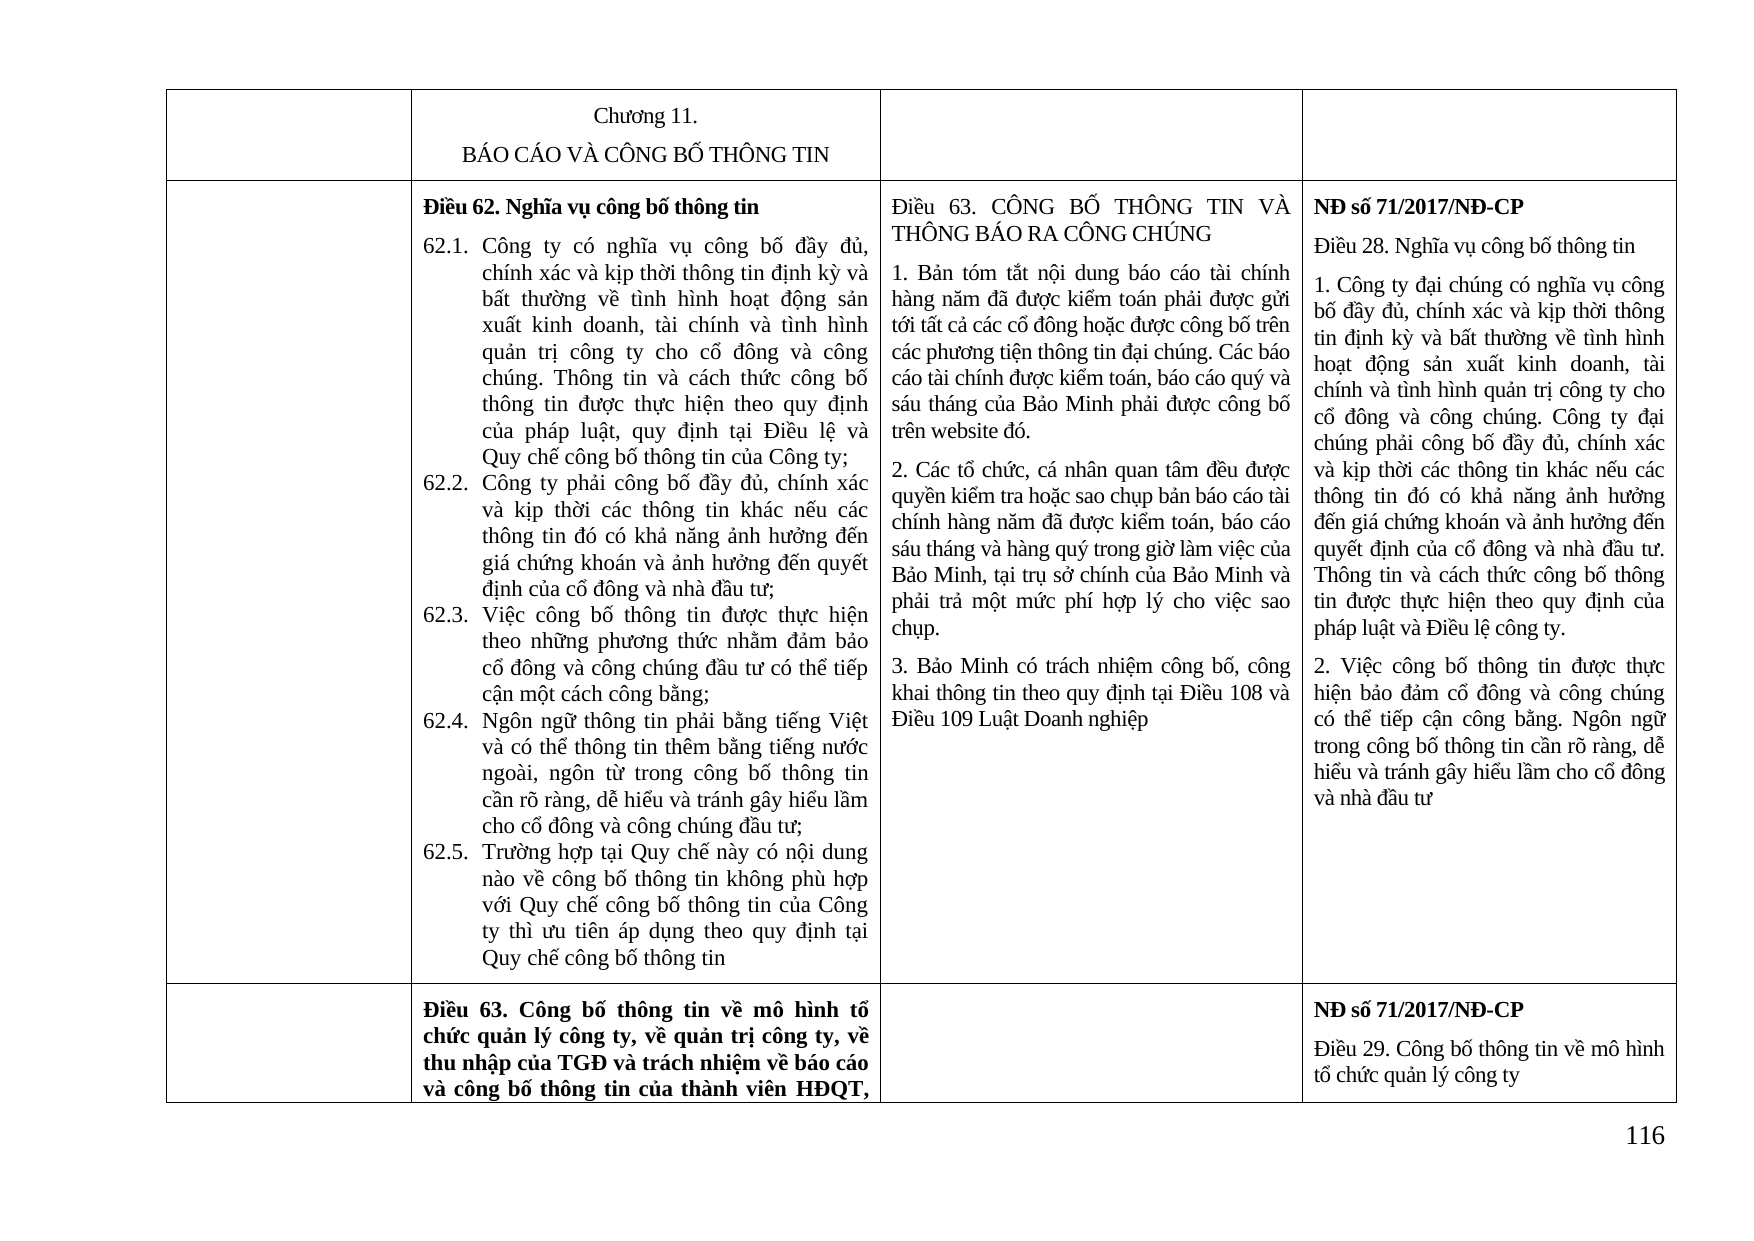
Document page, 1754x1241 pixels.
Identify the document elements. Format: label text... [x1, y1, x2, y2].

table_cell NĐ số 71/2017/NĐ-CP Điều 28. Nghĩa vụ công bố thông tin 1. Công ty đại chúng có nghĩa vụ công bố đầy đủ, chính xác và kịp thời thông tin định kỳ và bất thường về tình hình hoạt động sản xuất kinh doanh, tài chính và tình hình quản trị công ty cho cổ đông và công chúng. Công ty đại chúng phải công bố đầy đủ, chính xác và kịp thời các thông tin khác nếu các thông tin đó có khả năng ảnh hưởng đến giá chứng khoán và ảnh hưởng đến quyết định của cổ đông và nhà đầu tư. Thông tin và cách thức công bố thông tin được thực hiện theo quy định của pháp luật và Điều lệ công ty. 2. Việc công bố thông tin được thực hiện bảo đảm cổ đông và công chúng có thể tiếp cận công bằng. Ngôn ngữ trong công bố thông tin cần rõ ràng, dễ hiểu và tránh gây hiểu lầm cho cổ đông và nhà đầu tư [1303, 181, 1676, 983]
table_cell [881, 984, 1302, 1102]
table_cell [167, 984, 411, 1102]
table_cell Điều 63. CÔNG BỐ THÔNG TIN VÀ THÔNG BÁO RA CÔNG CHÚNG 1. Bản tóm tắt nội dung báo cáo tài chính hàng năm đã được kiểm toán phải được gửi tới tất cả các cổ đông hoặc được công bố trên các phương tiện thông tin đại chúng. Các báo cáo tài chính được kiểm toán, báo cáo quý và sáu tháng của Bảo Minh phải được công bố trên website đó. 2. Các tổ chức, cá nhân quan tâm đều được quyền kiểm tra hoặc sao chụp bản báo cáo tài chính hàng năm đã được kiểm toán, báo cáo sáu tháng và hàng quý trong giờ làm việc của Bảo Minh, tại trụ sở chính của Bảo Minh và phải trả một mức phí hợp lý cho việc sao chụp. 3. Bảo Minh có trách nhiệm công bố, công khai thông tin theo quy định tại Điều 108 và Điều 109 Luật Doanh nghiệp [881, 181, 1302, 983]
table_cell [1303, 90, 1676, 180]
table_cell [881, 90, 1302, 180]
table_cell [167, 181, 411, 983]
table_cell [412, 984, 880, 1102]
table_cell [1303, 984, 1676, 1102]
table_cell Điều 62. Nghĩa vụ công bố thông tin Công ty có nghĩa vụ công bố đầy đủ, chính xác và kịp thời thông tin định kỳ và bất thường về tình hình hoạt động sản xuất kinh doanh, tài chính và tình hình quản trị công ty cho cổ đông và công chúng. Thông tin và cách thức công bố thông tin được thực hiện theo quy định của pháp luật, quy định tại Điều lệ và Quy chế công bố thông tin của Công ty; Công ty phải công bố đầy đủ, chính xác và kịp thời các thông tin khác nếu các thông tin đó có khả năng ảnh hưởng đến giá chứng khoán và ảnh hưởng đến quyết định của cổ đông và nhà đầu tư; Việc công bố thông tin được thực hiện theo những phương thức nhằm đảm bảo cổ đông và công chúng đầu tư có thể tiếp cận một cách công bằng; Ngôn ngữ thông tin phải bằng tiếng Việt và có thể thông tin thêm bằng tiếng nước ngoài, ngôn từ trong công bố thông tin cần rõ ràng, dễ hiểu và tránh gây hiểu lầm cho cổ đông và công chúng đầu tư; Trường hợp tại Quy chế này có nội dung nào về công bố thông tin không phù hợp với Quy chế công bố thông tin của Công ty thì ưu tiên áp dụng theo quy định tại Quy chế công bố thông tin [412, 181, 880, 983]
table_cell [167, 90, 411, 180]
table_cell Chương 11. BÁO CÁO VÀ CÔNG BỐ THÔNG TIN [412, 90, 880, 180]
